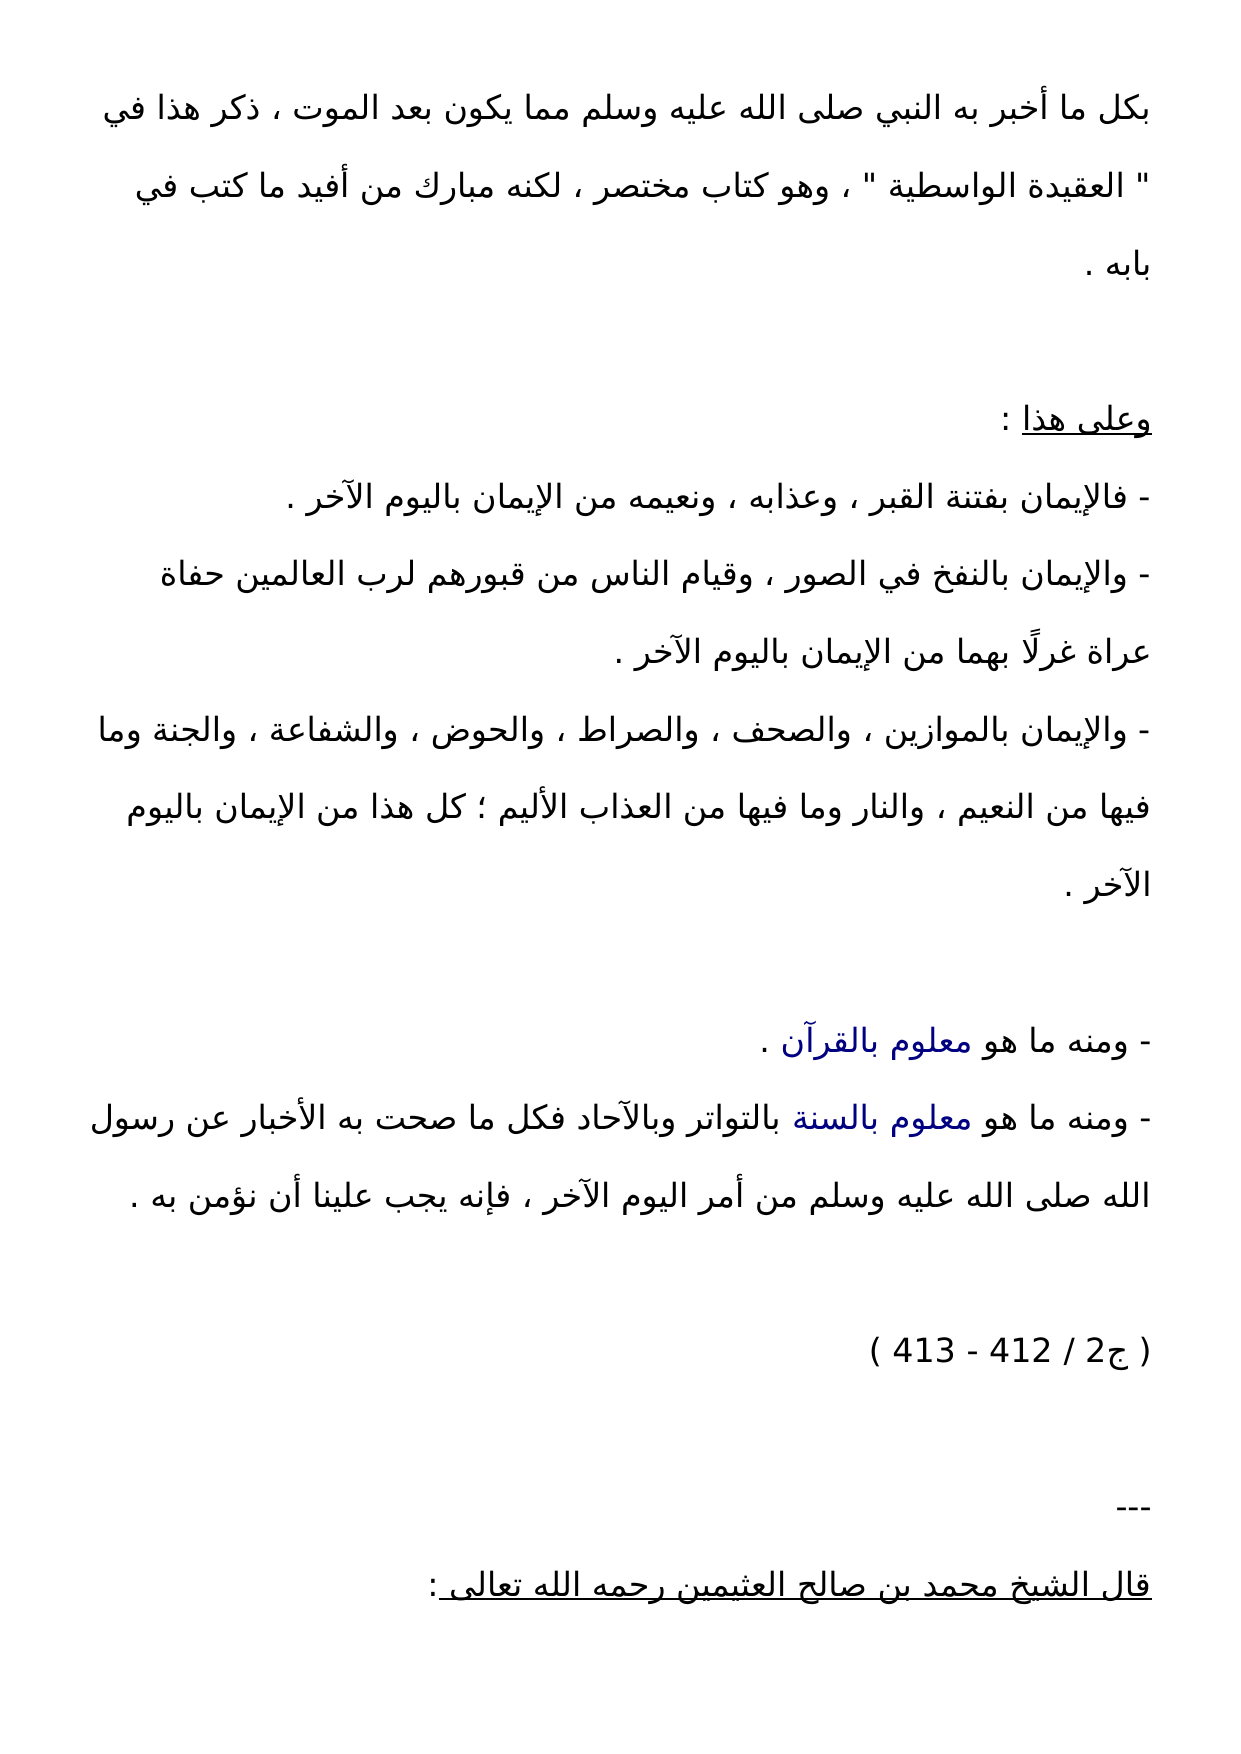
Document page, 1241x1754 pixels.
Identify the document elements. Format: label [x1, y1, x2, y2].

text [89, 89, 1152, 1604]
